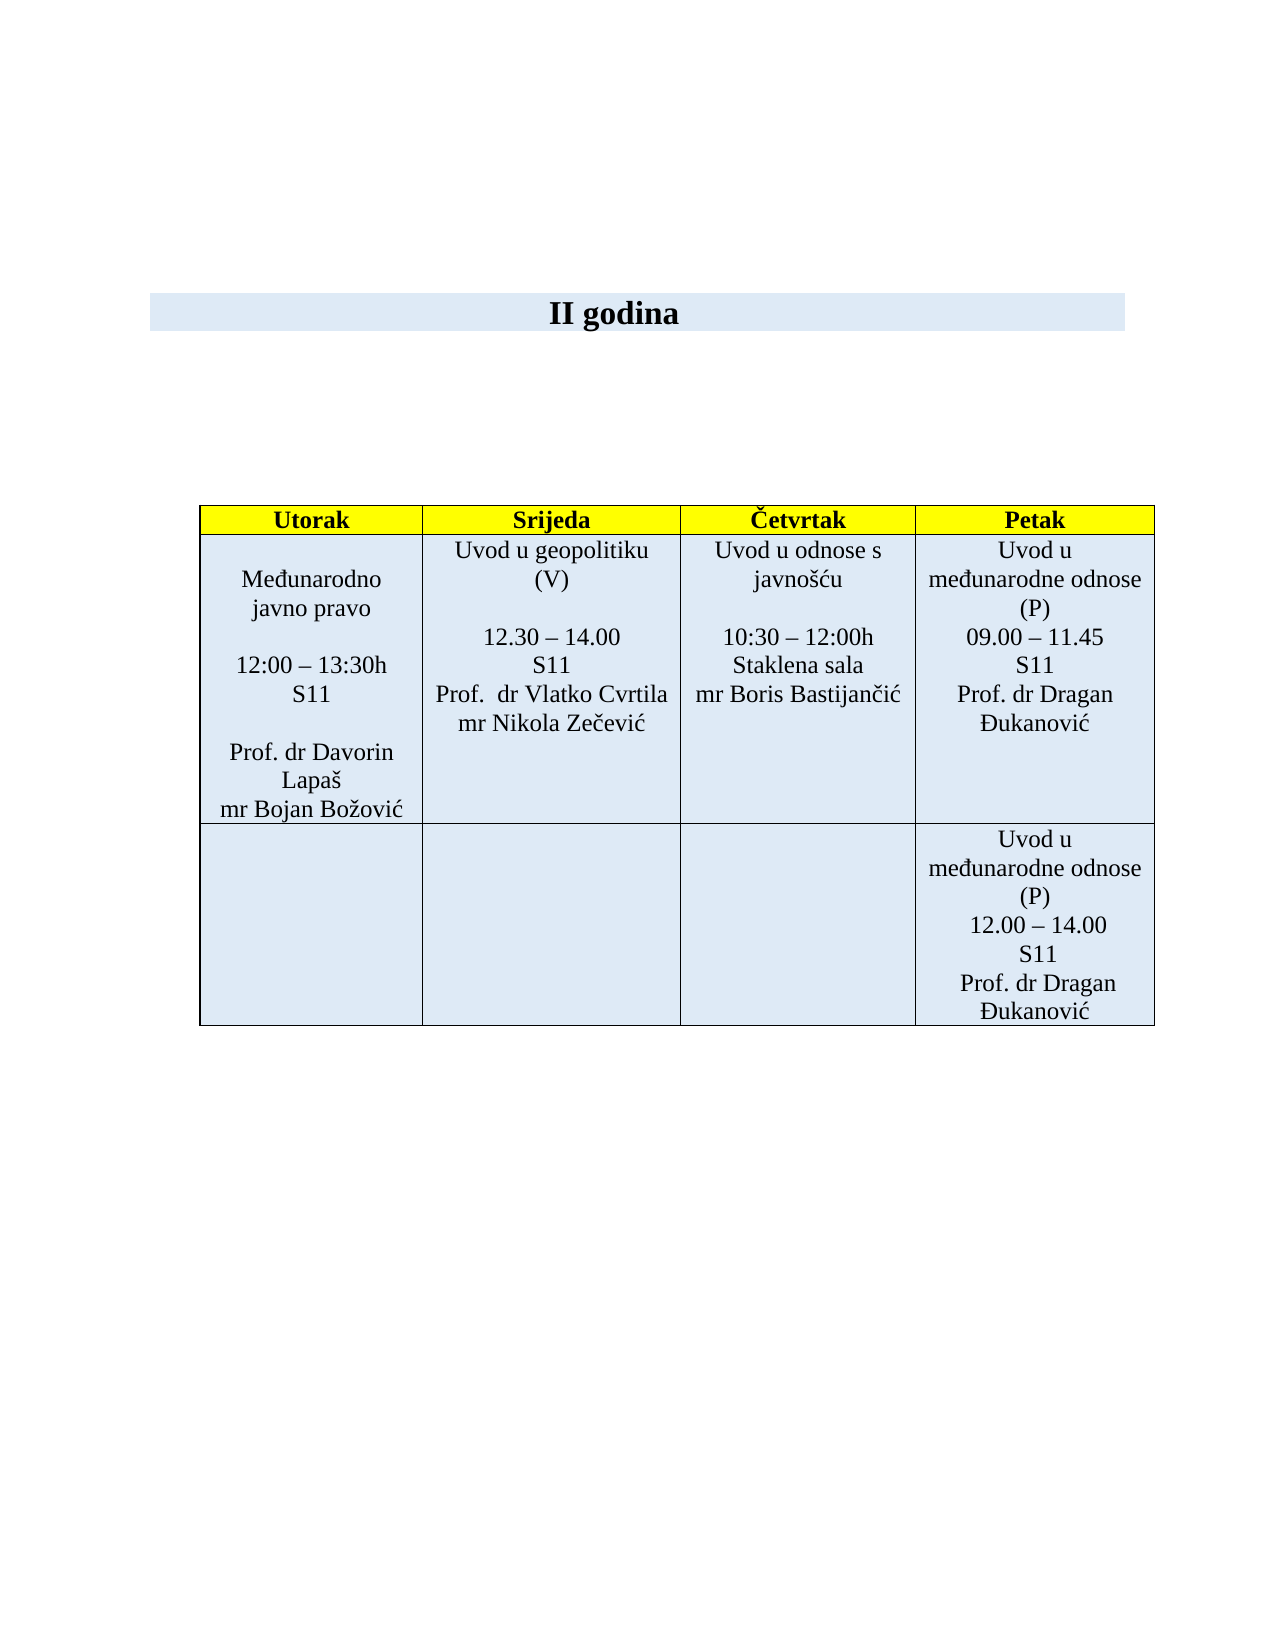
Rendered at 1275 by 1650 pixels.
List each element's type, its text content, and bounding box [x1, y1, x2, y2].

table_cell [201, 824, 422, 1025]
table_cell Uvod u geopolitiku (V) 12.30 – 14.00 S11 Prof. dr Vlatko Cvrtila mr Nikola Zečević [423, 535, 680, 823]
table_cell Uvod u međunarodne odnose (P) 12.00 – 14.00 S11 Prof. dr Dragan Đukanović [916, 824, 1154, 1025]
table_header Utorak [201, 506, 422, 534]
table_cell Međunarodno javno pravo 12:00 – 13:30h S11 Prof. dr Davorin Lapaš mr Bojan Božović [201, 535, 422, 823]
table_cell [423, 824, 680, 1025]
table_cell Uvod u međunarodne odnose (P) 09.00 – 11.45 S11 Prof. dr Dragan Đukanović [916, 535, 1154, 823]
table_cell [681, 824, 915, 1025]
table_cell Uvod u odnose s javnošću 10:30 – 12:00h Staklena sala mr Boris Bastijančić [681, 535, 915, 823]
table_header Srijeda [423, 506, 680, 534]
text II godina [150, 293, 1125, 331]
table_header Četvrtak [681, 506, 915, 534]
table_header Petak [916, 506, 1154, 534]
